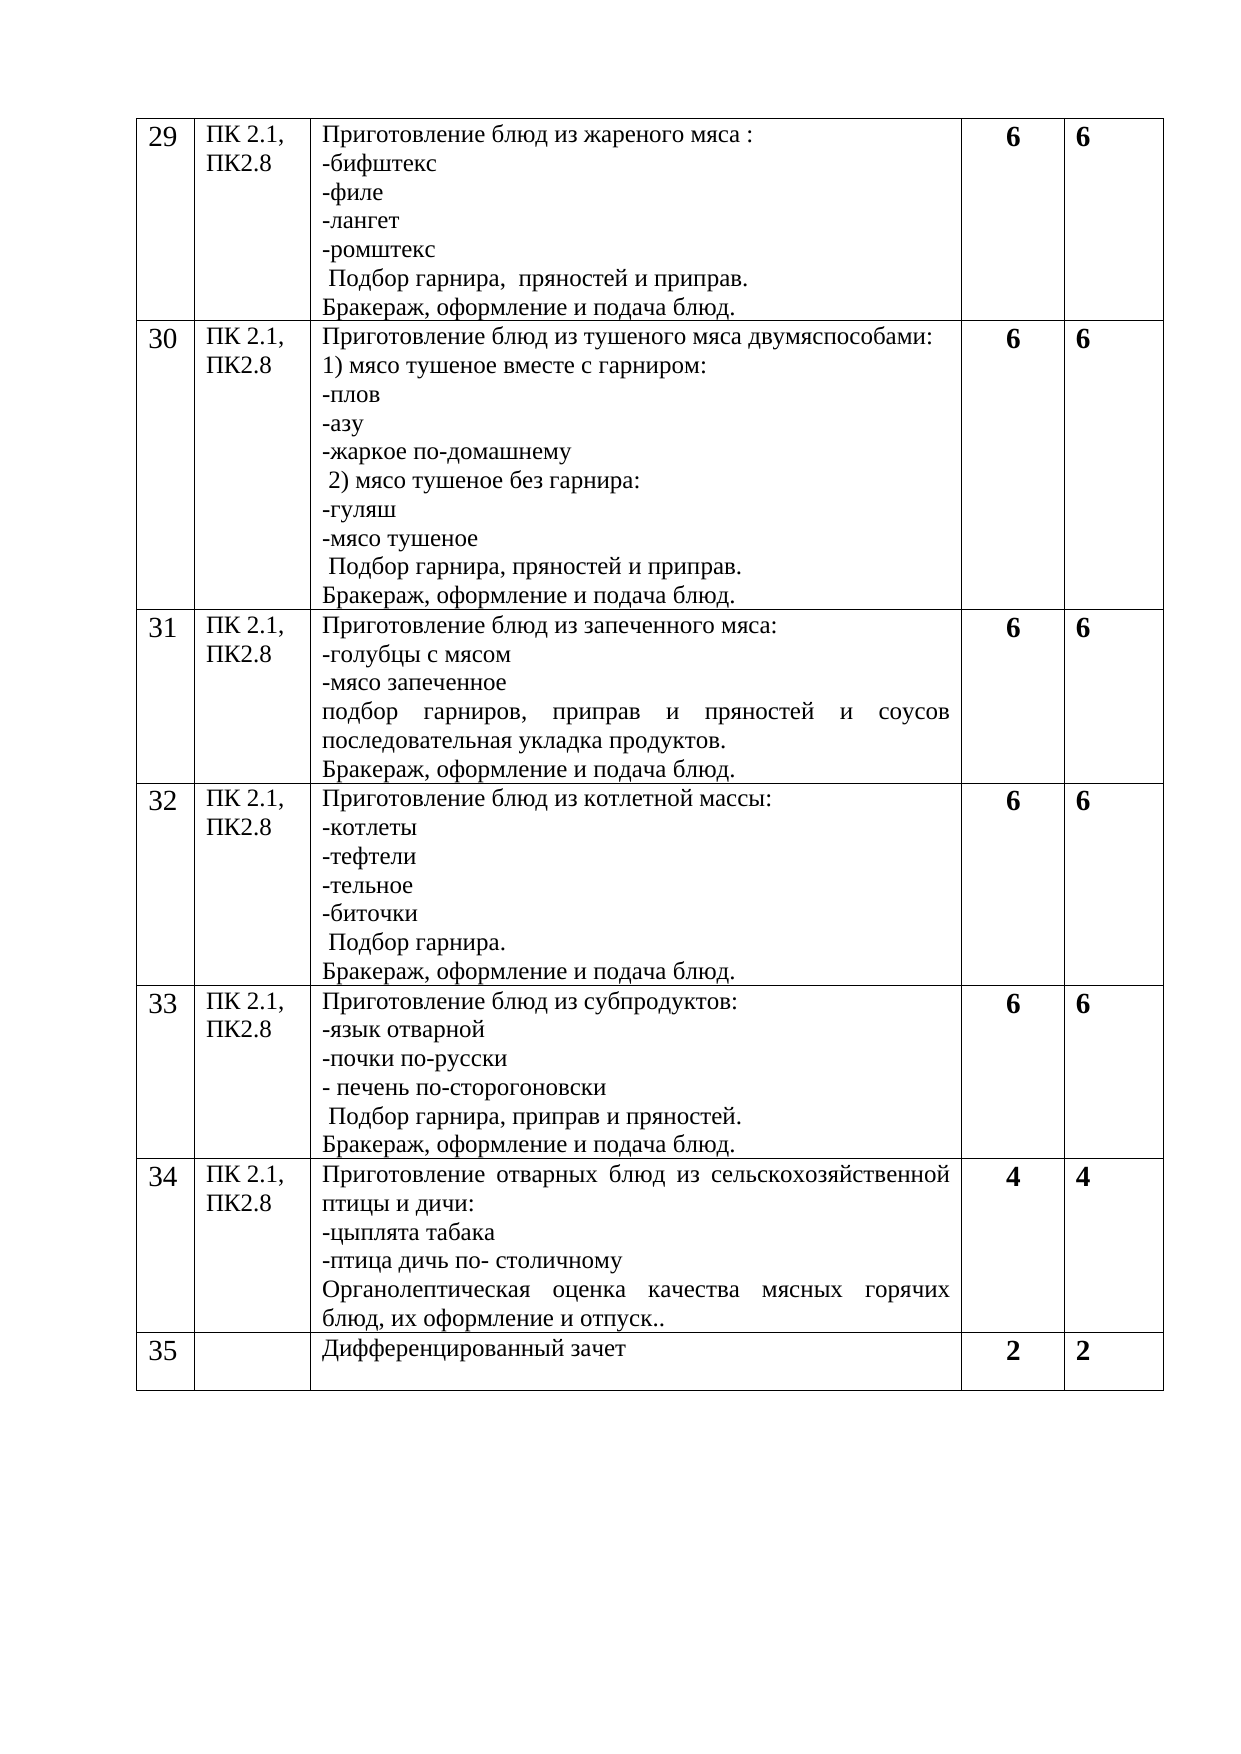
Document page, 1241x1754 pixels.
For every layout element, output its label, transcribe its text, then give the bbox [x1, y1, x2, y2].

table_cell Дифференцированный зачет [311, 1333, 961, 1390]
table_cell 6 [1065, 986, 1163, 1158]
table_cell Приготовление отварных блюд из сельскохозяйственной птицы и дичи: -цыплята табака -птица дичь по- столичному Органолептическая оценка качества мясных горячих блюд, их оформление и отпуск.. [311, 1159, 961, 1332]
table_cell 30 [137, 321, 194, 609]
table_cell Приготовление блюд из запеченного мяса: -голубцы с мясом -мясо запеченное подбор гарниров, приправ и пряностей и соусов последовательная укладка продуктов. Бракераж, оформление и подача блюд. [311, 610, 961, 782]
table_cell 2 [962, 1333, 1064, 1390]
table_cell 33 [137, 986, 194, 1158]
table_cell 6 [1065, 119, 1163, 320]
table_cell ПК 2.1, ПК2.8 [195, 784, 310, 985]
table_cell ПК 2.1, ПК2.8 [195, 610, 310, 782]
table_cell ПК 2.1, ПК2.8 [195, 119, 310, 320]
table_cell 32 [137, 784, 194, 985]
table_cell 6 [1065, 610, 1163, 782]
table_cell Приготовление блюд из тушеного мяса двумяспособами: 1) мясо тушеное вместе с гарниром: -плов -азу -жаркое по-домашнему 2) мясо тушеное без гарнира: -гуляш -мясо тушеное Подбор гарнира, пряностей и приправ. Бракераж, оформление и подача блюд. [311, 321, 961, 609]
table_cell 29 [137, 119, 194, 320]
table_cell ПК 2.1, ПК2.8 [195, 986, 310, 1158]
table_cell Приготовление блюд из жареного мяса : -бифштекс -филе -лангет -ромштекс Подбор гарнира, пряностей и приправ. Бракераж, оформление и подача блюд. [311, 119, 961, 320]
table_cell 6 [962, 784, 1064, 985]
table_cell 35 [137, 1333, 194, 1390]
table_cell 6 [962, 321, 1064, 609]
table_cell 6 [1065, 784, 1163, 985]
table_cell 6 [962, 610, 1064, 782]
table_cell 31 [137, 610, 194, 782]
table_cell ПК 2.1, ПК2.8 [195, 321, 310, 609]
table_cell 6 [1065, 321, 1163, 609]
table_cell 4 [962, 1159, 1064, 1332]
table_cell 2 [1065, 1333, 1163, 1390]
table_cell 6 [962, 986, 1064, 1158]
table_cell Приготовление блюд из котлетной массы: -котлеты -тефтели -тельное -биточки Подбор гарнира. Бракераж, оформление и подача блюд. [311, 784, 961, 985]
table_cell Приготовление блюд из субпродуктов: -язык отварной -почки по-русски - печень по-сторогоновски Подбор гарнира, приправ и пряностей. Бракераж, оформление и подача блюд. [311, 986, 961, 1158]
table_cell [195, 1333, 310, 1390]
table_cell ПК 2.1, ПК2.8 [195, 1159, 310, 1332]
table_cell 6 [962, 119, 1064, 320]
table_cell 34 [137, 1159, 194, 1332]
table_cell 4 [1065, 1159, 1163, 1332]
